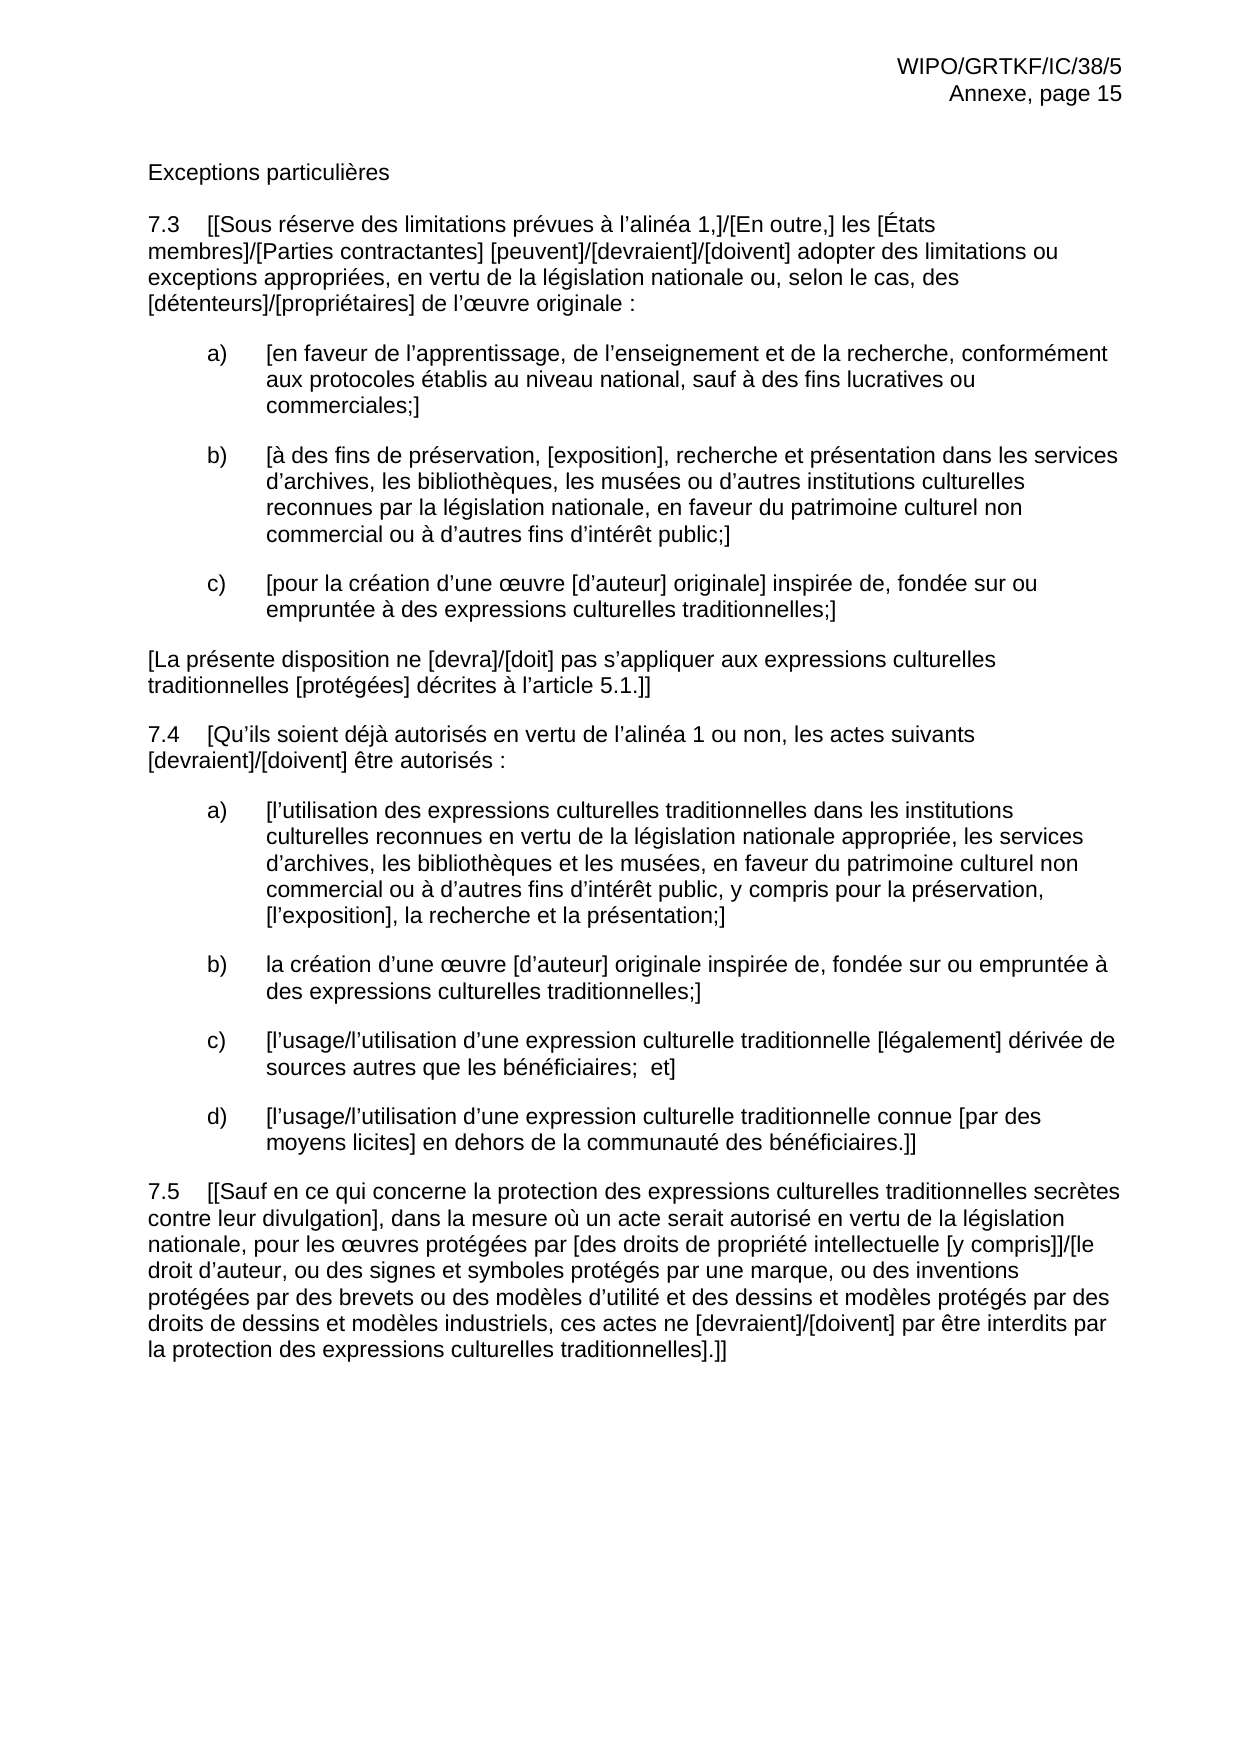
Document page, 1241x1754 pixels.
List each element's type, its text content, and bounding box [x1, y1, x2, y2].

text [La présente disposition ne [devra]/[doit] pas s’appliquer aux expressions culturelles traditionnelles [protégées] décrites à l’article 5.1.]] [148, 646, 1122, 698]
text a) [en faveur de l’apprentissage, de l’enseignement et de la recherche, conformément aux protocoles établis au niveau national, sauf à des fins lucratives ou commerciales;] [207, 339, 1122, 419]
text Exceptions particulières [148, 158, 1122, 185]
text c) [l’usage/l’utilisation d’une expression culturelle traditionnelle [légalement] dérivée de sources autres que les bénéficiaires; et] [207, 1027, 1122, 1080]
text c) [pour la création d’une œuvre [d’auteur] originale] inspirée de, fondée sur ou empruntée à des expressions culturelles traditionnelles;] [207, 570, 1122, 623]
text 7.4 [Qu’ils soient déjà autorisés en vertu de l’alinéa 1 ou non, les actes suivants [devraient]/[doivent] être autorisés : [148, 721, 1122, 774]
text b) la création d’une œuvre [d’auteur] originale inspirée de, fondée sur ou empruntée à des expressions culturelles traditionnelles;] [207, 951, 1122, 1004]
text d) [l’usage/l’utilisation d’une expression culturelle traditionnelle connue [par des moyens licites] en dehors de la communauté des bénéficiaires.]] [207, 1103, 1122, 1155]
text b) [à des fins de préservation, [exposition], recherche et présentation dans les services d’archives, les bibliothèques, les musées ou d’autres institutions culturelles reconnues par la législation nationale, en faveur du patrimoine culturel non commercial ou à d’autres fins d’intérêt public;] [207, 442, 1122, 547]
text 7.5 [[Sauf en ce qui concerne la protection des expressions culturelles traditionnelles secrètes contre leur divulgation], dans la mesure où un acte serait autorisé en vertu de la législation nationale, pour les œuvres protégées par [des droits de propriété intellectuelle [y compris]]/[le droit d’auteur, ou des signes et symboles protégés par une marque, ou des inventions protégées par des brevets ou des modèles d’utilité et des dessins et modèles protégés par des droits de dessins et modèles industriels, ces actes ne [devraient]/[doivent] par être interdits par la protection des expressions culturelles traditionnelles].]] [148, 1178, 1122, 1363]
text a) [l’utilisation des expressions culturelles traditionnelles dans les institutions culturelles reconnues en vertu de la législation nationale appropriée, les services d’archives, les bibliothèques et les musées, en faveur du patrimoine culturel non commercial ou à d’autres fins d’intérêt public, y compris pour la préservation, [l’exposition], la recherche et la présentation;] [207, 797, 1122, 928]
text 7.3 [[Sous réserve des limitations prévues à l’alinéa 1,]/[En outre,] les [États membres]/[Parties contractantes] [peuvent]/[devraient]/[doivent] adopter des limitations ou exceptions appropriées, en vertu de la législation nationale ou, selon le cas, des [détenteurs]/[propriétaires] de l’œuvre originale : [148, 211, 1122, 317]
